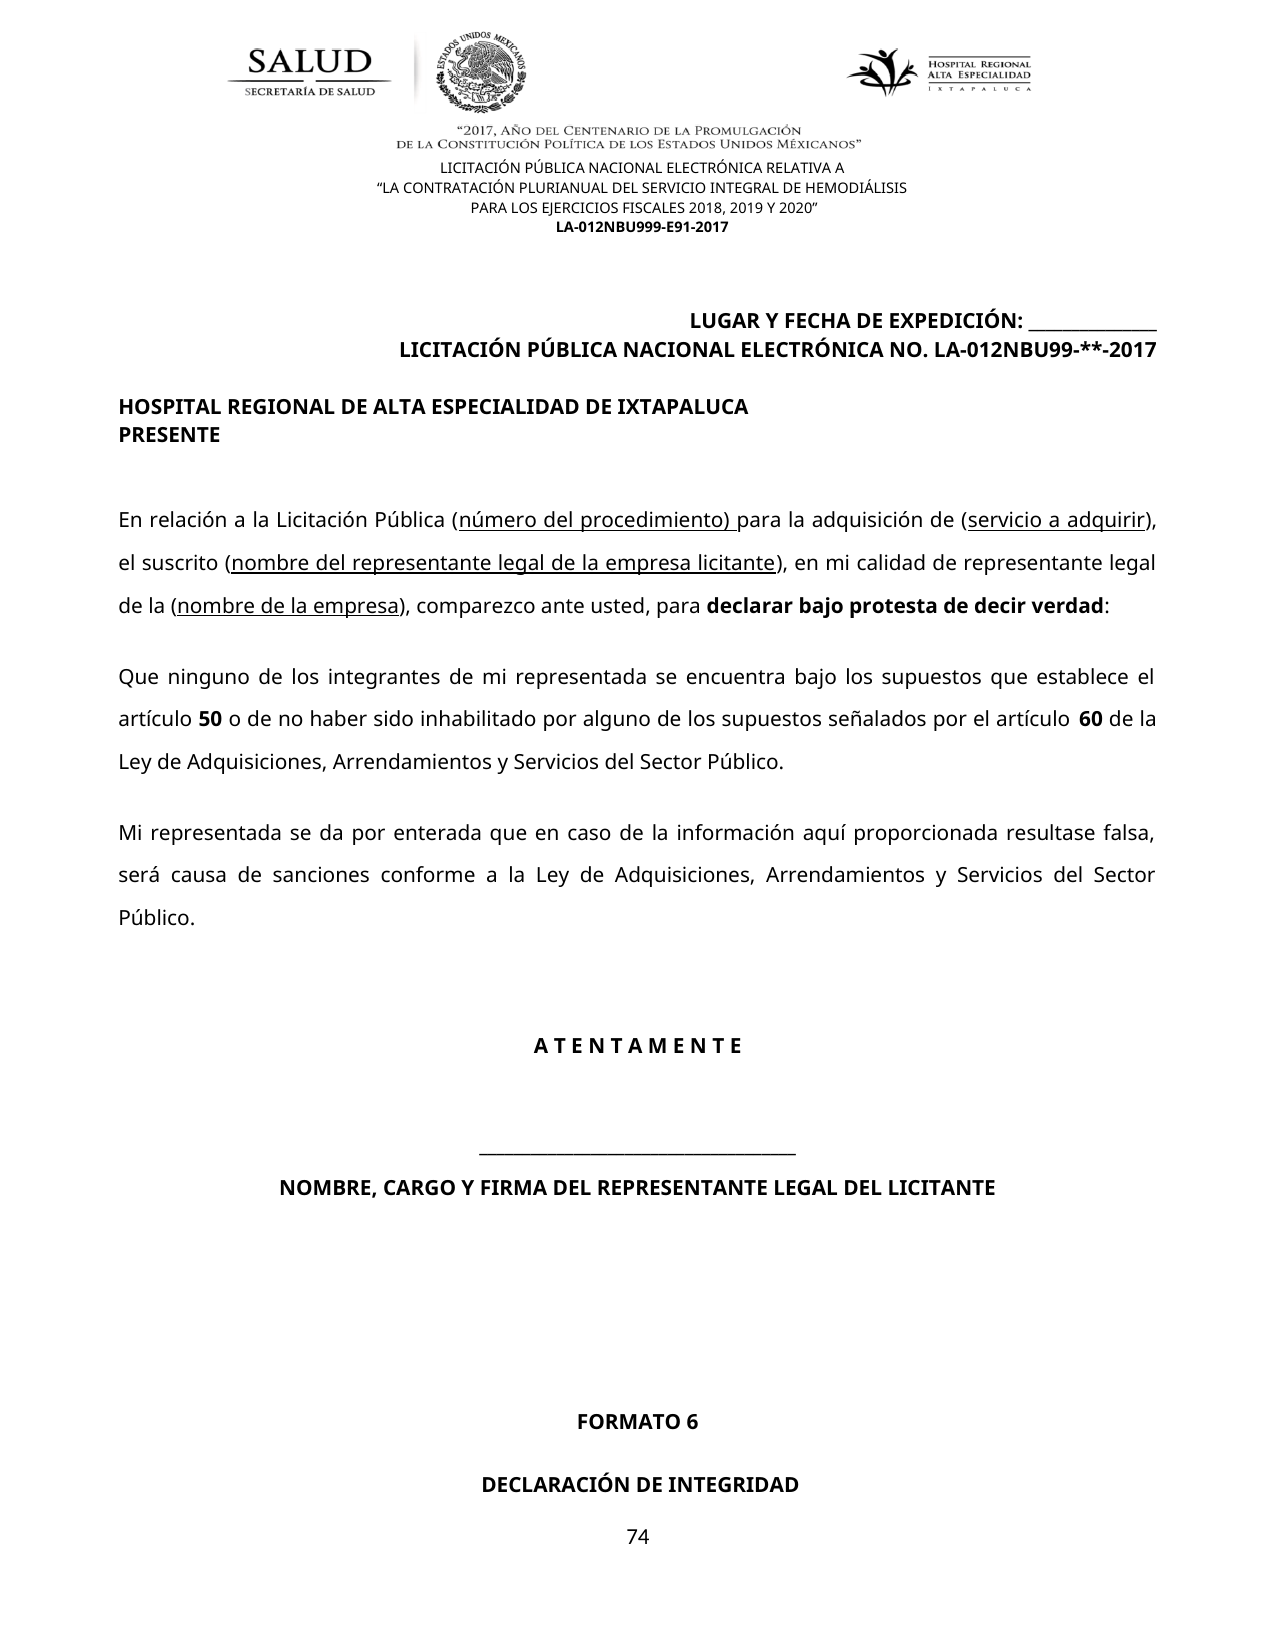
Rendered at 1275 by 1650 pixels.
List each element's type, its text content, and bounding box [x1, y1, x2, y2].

text Mi representada se da por enterada que en caso de la información aquí proporcionada resultase falsa, será causa de sanciones conforme a la Ley de Adquisiciones, Arrendamientos y Servicios del Sector Público. [118, 818, 1157, 932]
text LICITACIÓN PÚBLICA NACIONAL ELECTRÓNICA NO. LA-012NBU99-**-2017 [118, 335, 1157, 363]
text DECLARACIÓN DE INTEGRIDAD [118, 1471, 1157, 1499]
text En relación a la Licitación Pública (número del procedimiento) para la adquisición de (servicio a adquirir), el suscrito (nombre del representante legal de la empresa licitante), en mi calidad de representante legal de la (nombre de la empresa), comparezco ante usted, para declarar bajo protesta de decir verdad: [118, 506, 1157, 619]
text A T E N T A M E N T E [118, 1031, 1157, 1059]
text FORMATO 6 [118, 1407, 1157, 1436]
text LUGAR Y FECHA DE EXPEDICIÓN: _______________ [118, 307, 1157, 335]
text Que ninguno de los integrantes de mi representada se encuentra bajo los supuestos que establece el artículo 50 o de no haber sido inhabilitado por alguno de los supuestos señalados por el artículo 60 de la Ley de Adquisiciones, Arrendamientos y Servicios del Sector Público. [118, 662, 1157, 775]
text _____________________________________ [118, 1131, 1157, 1159]
text HOSPITAL REGIONAL DE ALTA ESPECIALIDAD DE IXTAPALUCA [118, 392, 1157, 420]
text PRESENTE [118, 420, 1157, 449]
text NOMBRE, CARGO Y FIRMA DEL REPRESENTANTE LEGAL DEL LICITANTE [118, 1173, 1157, 1202]
